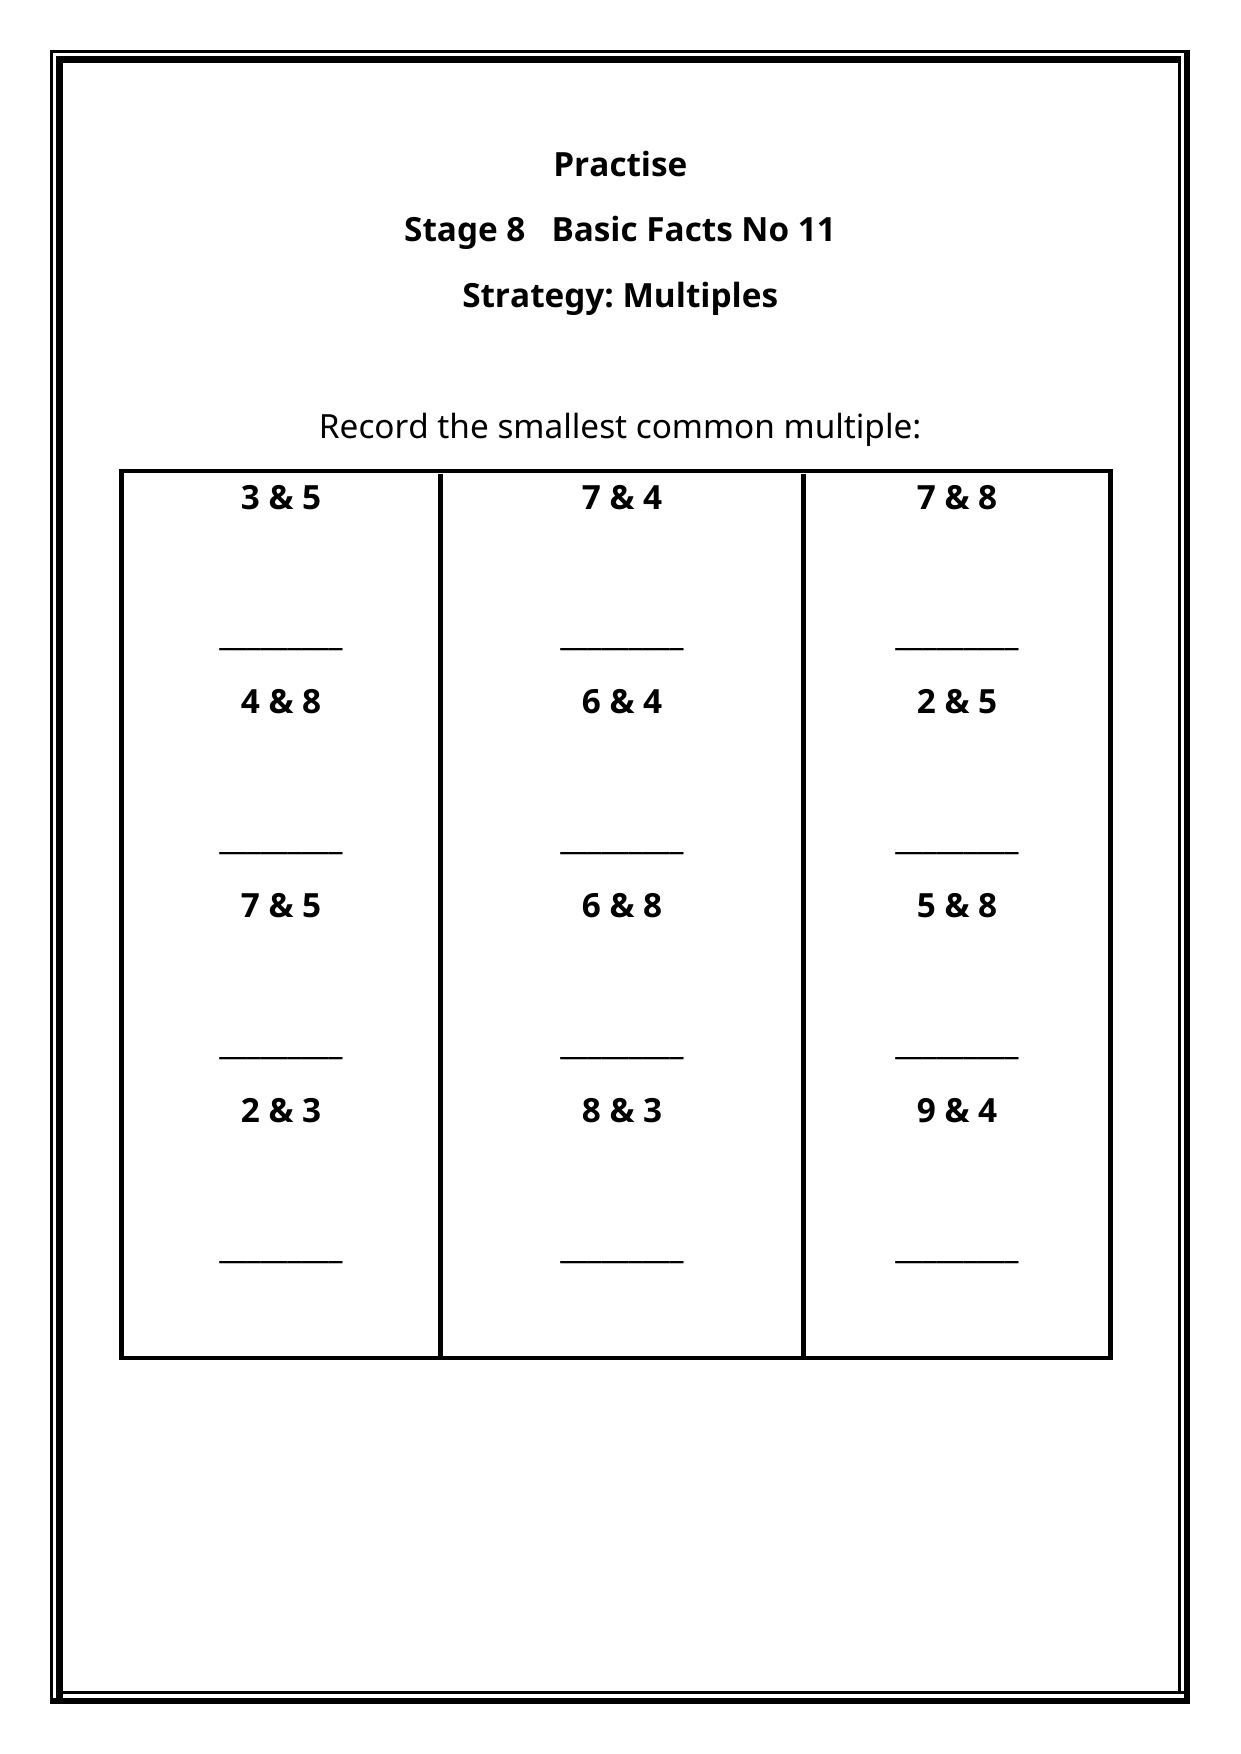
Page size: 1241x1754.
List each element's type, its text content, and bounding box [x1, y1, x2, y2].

text Practise [75, 141, 1165, 186]
table_header 7 & 8 _________ 2 & 5 _________ 5 & 8 _________ 9 & 4 _________ [806, 473, 1108, 1356]
text Record the smallest common multiple: [75, 403, 1165, 448]
table_header 3 & 5 _________ 4 & 8 _________ 7 & 5 _________ 2 & 3 _________ [124, 473, 440, 1356]
text Stage 8 Basic Facts No 11 [75, 206, 1165, 252]
table_header 7 & 4 _________ 6 & 4 _________ 6 & 8 _________ 8 & 3 _________ [443, 473, 803, 1356]
text Strategy: Multiples [75, 272, 1165, 317]
